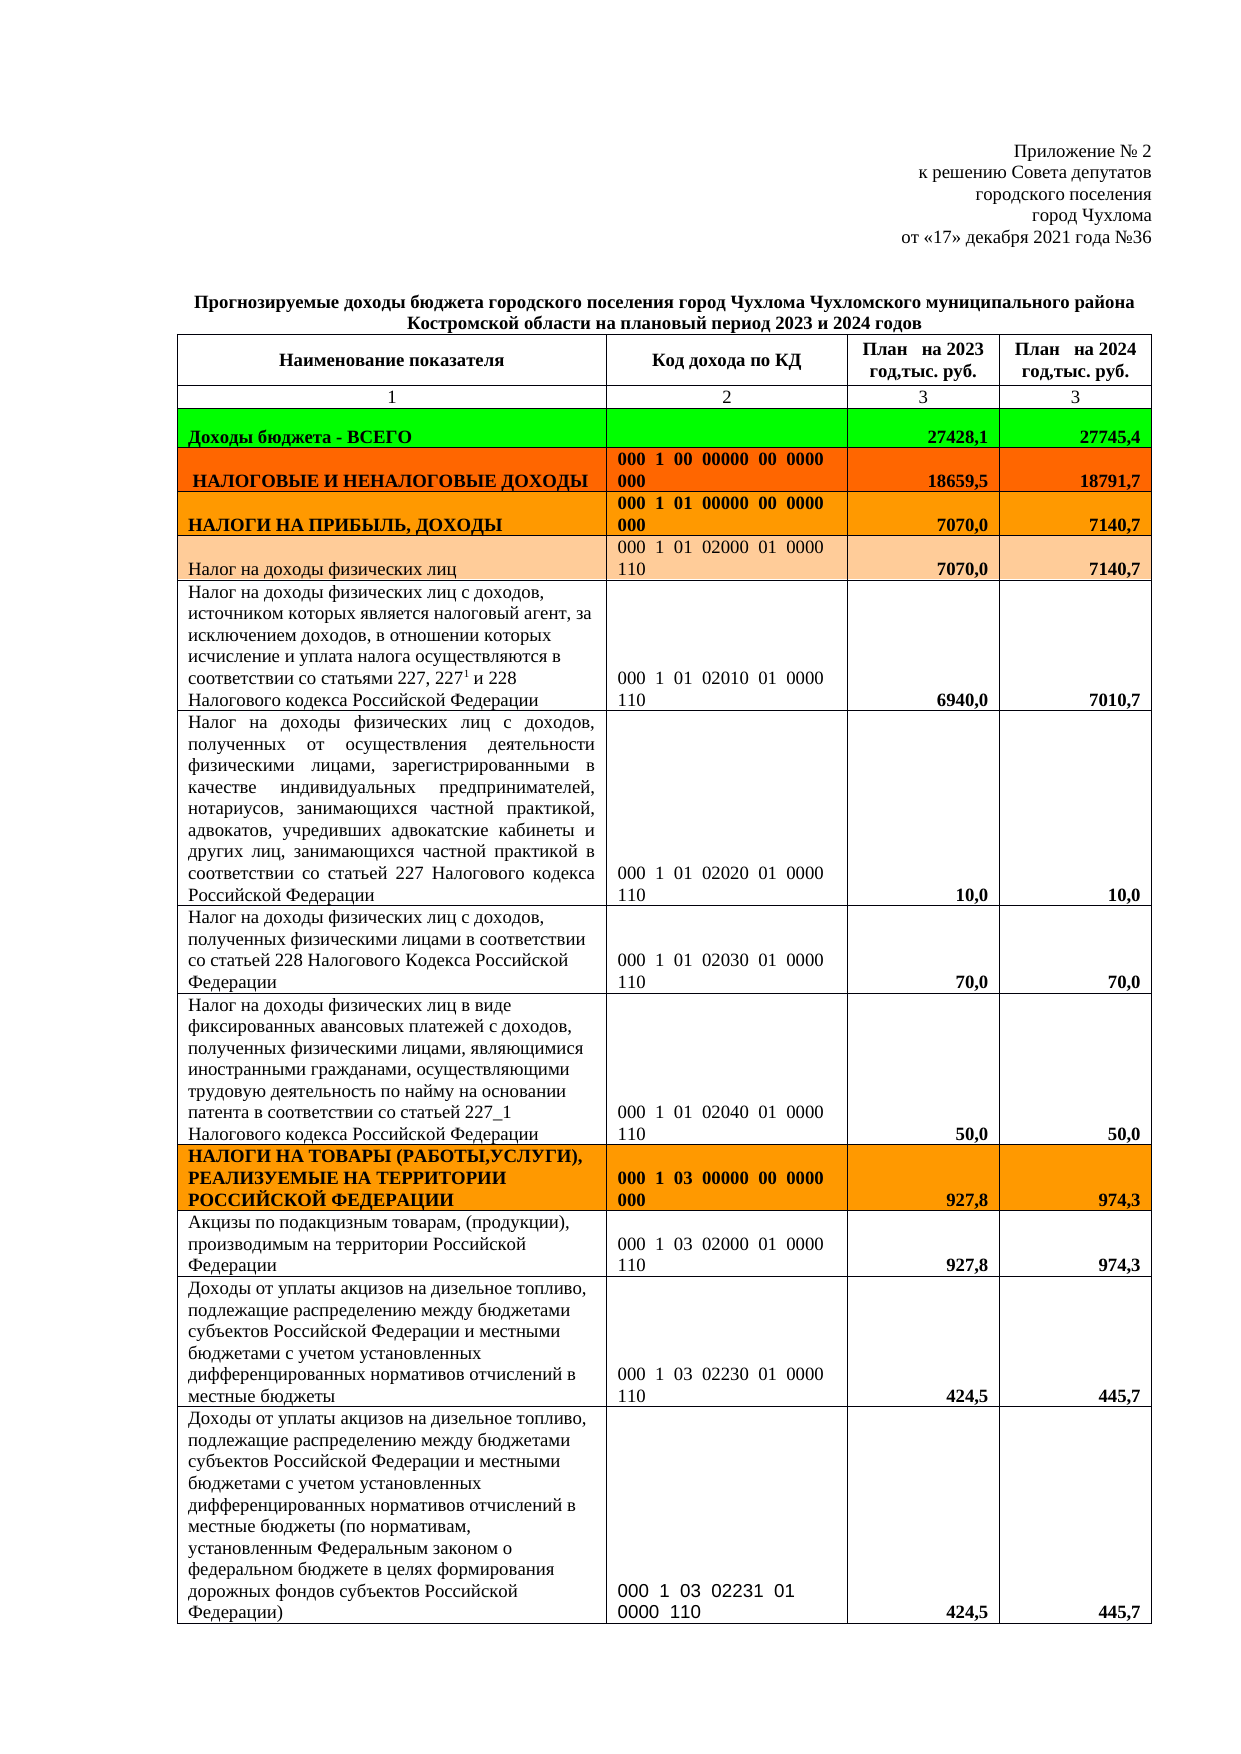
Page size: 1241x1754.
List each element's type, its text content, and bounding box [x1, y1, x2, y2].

table_cell 3 [848, 386, 999, 408]
text город Чухлома [177, 204, 1152, 226]
table_cell НАЛОГОВЫЕ И НЕНАЛОГОВЫЕ ДОХОДЫ [178, 448, 606, 491]
table_cell 6940,0 [848, 581, 999, 710]
text Прогнозируемые доходы бюджета городского поселения город Чухлома Чухломского муниципального района Костромской области на плановый период 2023 и 2024 годов [177, 291, 1152, 334]
table_cell 000 1 00 00000 00 0000 000 [607, 448, 847, 491]
table_cell 000 1 01 00000 00 0000 000 [607, 492, 847, 535]
table_cell 000 1 01 02040 01 0000 110 [607, 994, 847, 1144]
table_header План на 2024 год,тыс. руб. [1000, 335, 1151, 384]
table_cell 974,3 [1000, 1211, 1151, 1276]
text от «17» декабря 2021 года №36 [177, 226, 1152, 247]
table_cell Налог на доходы физических лиц [178, 536, 606, 579]
table_cell 18659,5 [848, 448, 999, 491]
table_header Код дохода по КД [607, 335, 847, 384]
table_cell 424,5 [848, 1277, 999, 1406]
table_cell 2 [607, 386, 847, 408]
table_cell Акцизы по подакцизным товарам, (продукции), производимым на территории Российской Федерации [178, 1211, 606, 1276]
table_cell НАЛОГИ НА ПРИБЫЛЬ, ДОХОДЫ [178, 492, 606, 535]
table_cell 1 [178, 386, 606, 408]
table_cell 50,0 [848, 994, 999, 1144]
table_cell 445,7 [1000, 1407, 1151, 1623]
table_header План на 2023 год,тыс. руб. [848, 335, 999, 384]
table_cell 927,8 [848, 1211, 999, 1276]
table_cell 7010,7 [1000, 581, 1151, 710]
table_cell 18791,7 [1000, 448, 1151, 491]
table_cell 000 1 01 02000 01 0000 110 [607, 536, 847, 579]
table_cell Налог на доходы физических лиц с доходов, полученных физическими лицами в соответствии со статьей 228 Налогового Кодекса Российской Федерации [178, 906, 606, 992]
table_cell 000 1 03 02000 01 0000 110 [607, 1211, 847, 1276]
table_cell Доходы от уплаты акцизов на дизельное топливо, подлежащие распределению между бюджетами субъектов Российской Федерации и местными бюджетами с учетом установленных дифференцированных нормативов отчислений в местные бюджеты [178, 1277, 606, 1406]
table_cell 000 1 01 02020 01 0000 110 [607, 711, 847, 905]
table_cell Налог на доходы физических лиц с доходов, полученных от осуществления деятельности физическими лицами, зарегистрированными в качестве индивидуальных предпринимателей, нотариусов, занимающихся частной практикой, адвокатов, учредивших адвокатские кабинеты и других лиц, занимающихся частной практикой в соответствии со статьей 227 Налогового кодекса Российской Федерации [178, 711, 606, 905]
table_cell 7140,7 [1000, 536, 1151, 579]
table_cell 927,8 [848, 1145, 999, 1210]
table_cell 10,0 [1000, 711, 1151, 905]
table_cell 7140,7 [1000, 492, 1151, 535]
table_header Наименование показателя [178, 335, 606, 384]
table_cell 000 1 01 02030 01 0000 110 [607, 906, 847, 992]
table_cell 000 1 01 02010 01 0000 110 [607, 581, 847, 710]
table_cell 000 1 03 02231 01 0000 110 [607, 1407, 847, 1623]
table_cell 27428,1 [848, 409, 999, 447]
table_cell 445,7 [1000, 1277, 1151, 1406]
text к решению Совета депутатов [177, 161, 1152, 183]
table_cell Налог на доходы физических лиц в виде фиксированных авансовых платежей с доходов, полученных физическими лицами, являющимися иностранными гражданами, осуществляющими трудовую деятельность по найму на основании патента в соответствии со статьей 227_1 Налогового кодекса Российской Федерации [178, 994, 606, 1144]
table_cell 424,5 [848, 1407, 999, 1623]
table_cell Доходы от уплаты акцизов на дизельное топливо, подлежащие распределению между бюджетами субъектов Российской Федерации и местными бюджетами с учетом установленных дифференцированных нормативов отчислений в местные бюджеты (по нормативам, установленным Федеральным законом о федеральном бюджете в целях формирования дорожных фондов субъектов Российской Федерации) [178, 1407, 606, 1623]
table_cell 000 1 03 00000 00 0000 000 [607, 1145, 847, 1210]
table_cell 974,3 [1000, 1145, 1151, 1210]
table_cell 7070,0 [848, 536, 999, 579]
table_cell 000 1 03 02230 01 0000 110 [607, 1277, 847, 1406]
table_cell НАЛОГИ НА ТОВАРЫ (РАБОТЫ,УСЛУГИ), РЕАЛИЗУЕМЫЕ НА ТЕРРИТОРИИ РОССИЙСКОЙ ФЕДЕРАЦИИ [178, 1145, 606, 1210]
text городского поселения [177, 183, 1152, 204]
table_cell Доходы бюджета - ВСЕГО [178, 409, 606, 447]
table_cell 70,0 [1000, 906, 1151, 992]
table_cell [607, 409, 847, 447]
text Приложение № 2 [177, 140, 1152, 161]
table_cell 70,0 [848, 906, 999, 992]
table_cell 3 [1000, 386, 1151, 408]
table_cell 10,0 [848, 711, 999, 905]
table_cell Налог на доходы физических лиц с доходов, источником которых является налоговый агент, за исключением доходов, в отношении которых исчисление и уплата налога осуществляются в соответствии со статьями 227, 2271 и 228 Налогового кодекса Российской Федерации [178, 581, 606, 710]
table_cell 50,0 [1000, 994, 1151, 1144]
table_cell 27745,4 [1000, 409, 1151, 447]
table_cell 7070,0 [848, 492, 999, 535]
